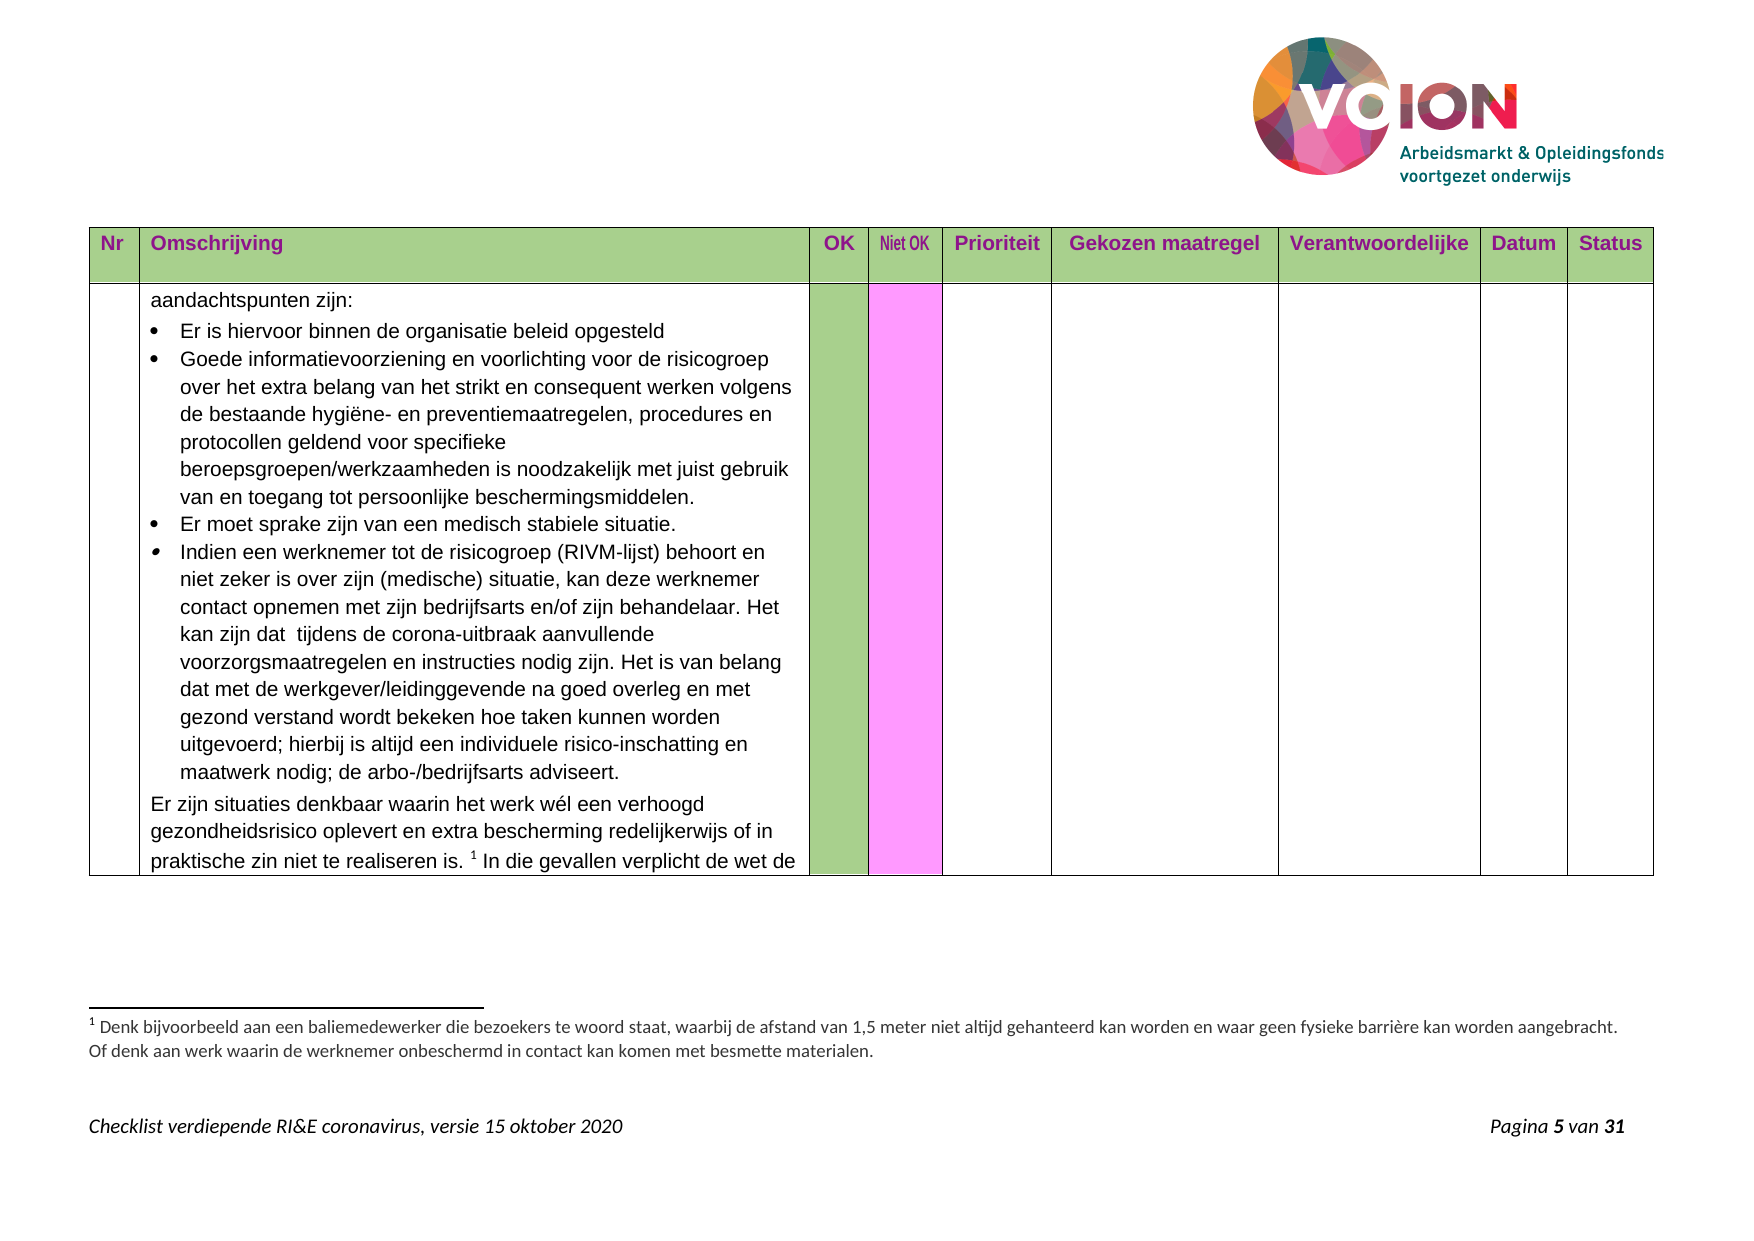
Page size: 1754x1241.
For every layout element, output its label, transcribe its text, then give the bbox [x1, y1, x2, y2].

table_header Niet OK [869, 228, 942, 282]
table_cell [1568, 284, 1653, 874]
table_header Prioriteit [943, 228, 1051, 282]
table_header Verantwoordelijke [1279, 228, 1480, 282]
table_header Omschrijving [140, 228, 809, 282]
table_header Nr [90, 228, 139, 282]
table_cell [943, 284, 1051, 874]
table_cell 1 [90, 284, 139, 874]
table_cell [869, 284, 942, 874]
table_header OK [810, 228, 868, 282]
table_cell [1052, 284, 1278, 874]
table_cell [1481, 284, 1567, 874]
table_header Gekozen maatregel [1052, 228, 1278, 282]
table_cell [1279, 284, 1480, 874]
picture [1251, 33, 1663, 187]
table_header Status [1568, 228, 1653, 282]
table_cell [810, 284, 868, 874]
table_header Datum [1481, 228, 1567, 282]
